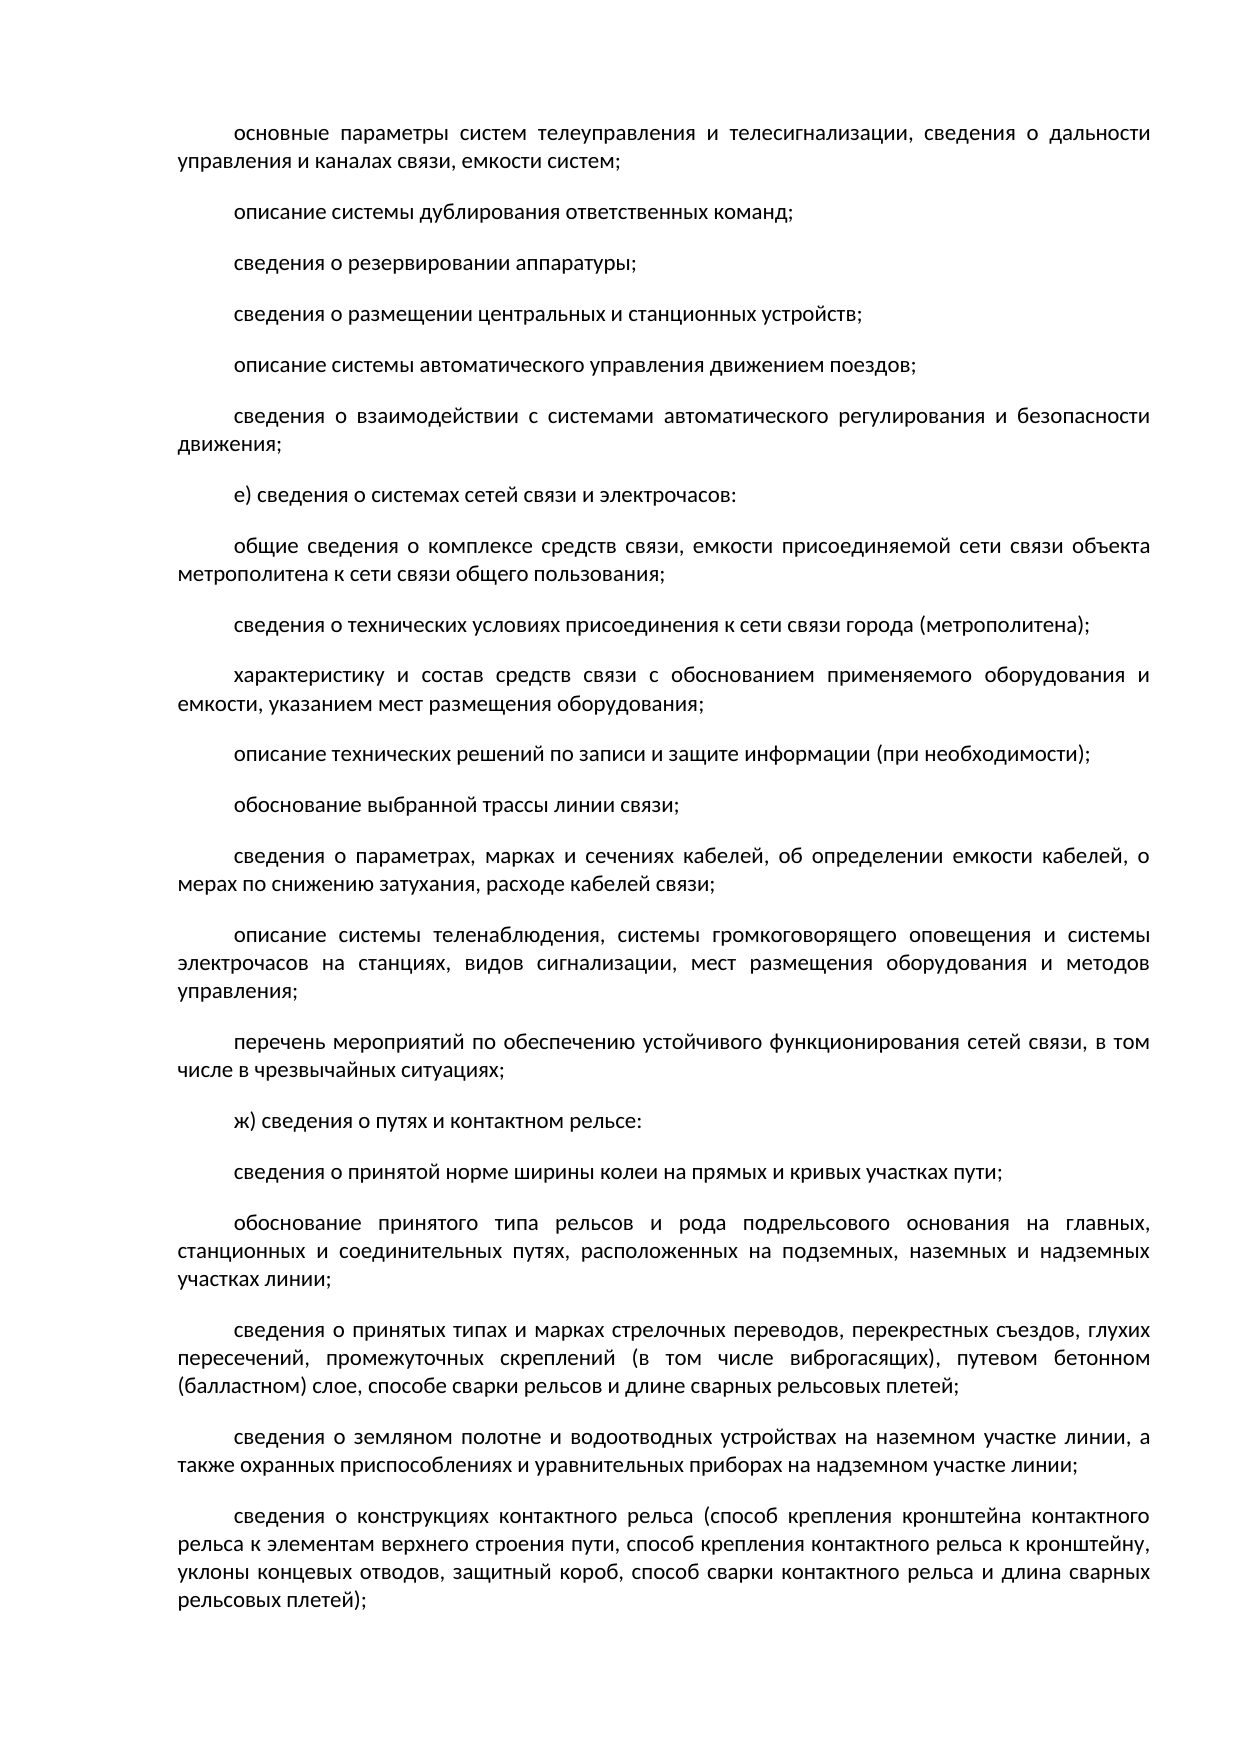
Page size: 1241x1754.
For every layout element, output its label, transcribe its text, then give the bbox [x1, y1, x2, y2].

text ж) сведения о путях и контактном рельсе: [177, 1106, 1152, 1134]
text перечень мероприятий по обеспечению устойчивого функционирования сетей связи, в том числе в чрезвычайных ситуациях; [177, 1027, 1152, 1083]
text е) сведения о системах сетей связи и электрочасов: [177, 480, 1152, 508]
text сведения о земляном полотне и водоотводных устройствах на наземном участке линии, а также охранных приспособлениях и уравнительных приборах на надземном участке линии; [177, 1422, 1152, 1478]
text сведения о параметрах, марках и сечениях кабелей, об определении емкости кабелей, о мерах по снижению затухания, расходе кабелей связи; [177, 841, 1152, 897]
text сведения о конструкциях контактного рельса (способ крепления кронштейна контактного рельса к элементам верхнего строения пути, способ крепления контактного рельса к кронштейну, уклоны концевых отводов, защитный короб, способ сварки контактного рельса и длина сварных рельсовых плетей); [177, 1501, 1152, 1613]
text обоснование выбранной трассы линии связи; [177, 791, 1152, 818]
text сведения о размещении центральных и станционных устройств; [177, 299, 1152, 327]
text сведения о технических условиях присоединения к сети связи города (метрополитена); [177, 610, 1152, 638]
text описание системы дублирования ответственных команд; [177, 197, 1152, 225]
text сведения о принятых типах и марках стрелочных переводов, перекрестных съездов, глухих пересечений, промежуточных скреплений (в том числе виброгасящих), путевом бетонном (балластном) слое, способе сварки рельсов и длине сварных рельсовых плетей; [177, 1315, 1152, 1399]
text сведения о принятой норме ширины колеи на прямых и кривых участках пути; [177, 1157, 1152, 1185]
text обоснование принятого типа рельсов и рода подрельсового основания на главных, станционных и соединительных путях, расположенных на подземных, наземных и надземных участках линии; [177, 1208, 1152, 1292]
text описание системы автоматического управления движением поездов; [177, 350, 1152, 378]
text общие сведения о комплексе средств связи, емкости присоединяемой сети связи объекта метрополитена к сети связи общего пользования; [177, 531, 1152, 587]
text характеристику и состав средств связи с обоснованием применяемого оборудования и емкости, указанием мест размещения оборудования; [177, 661, 1152, 717]
text сведения о резервировании аппаратуры; [177, 248, 1152, 276]
text описание системы теленаблюдения, системы громкоговорящего оповещения и системы электрочасов на станциях, видов сигнализации, мест размещения оборудования и методов управления; [177, 920, 1152, 1004]
text основные параметры систем телеуправления и телесигнализации, сведения о дальности управления и каналах связи, емкости систем; [177, 118, 1152, 174]
text описание технических решений по записи и защите информации (при необходимости); [177, 739, 1152, 768]
text сведения о взаимодействии с системами автоматического регулирования и безопасности движения; [177, 401, 1152, 457]
